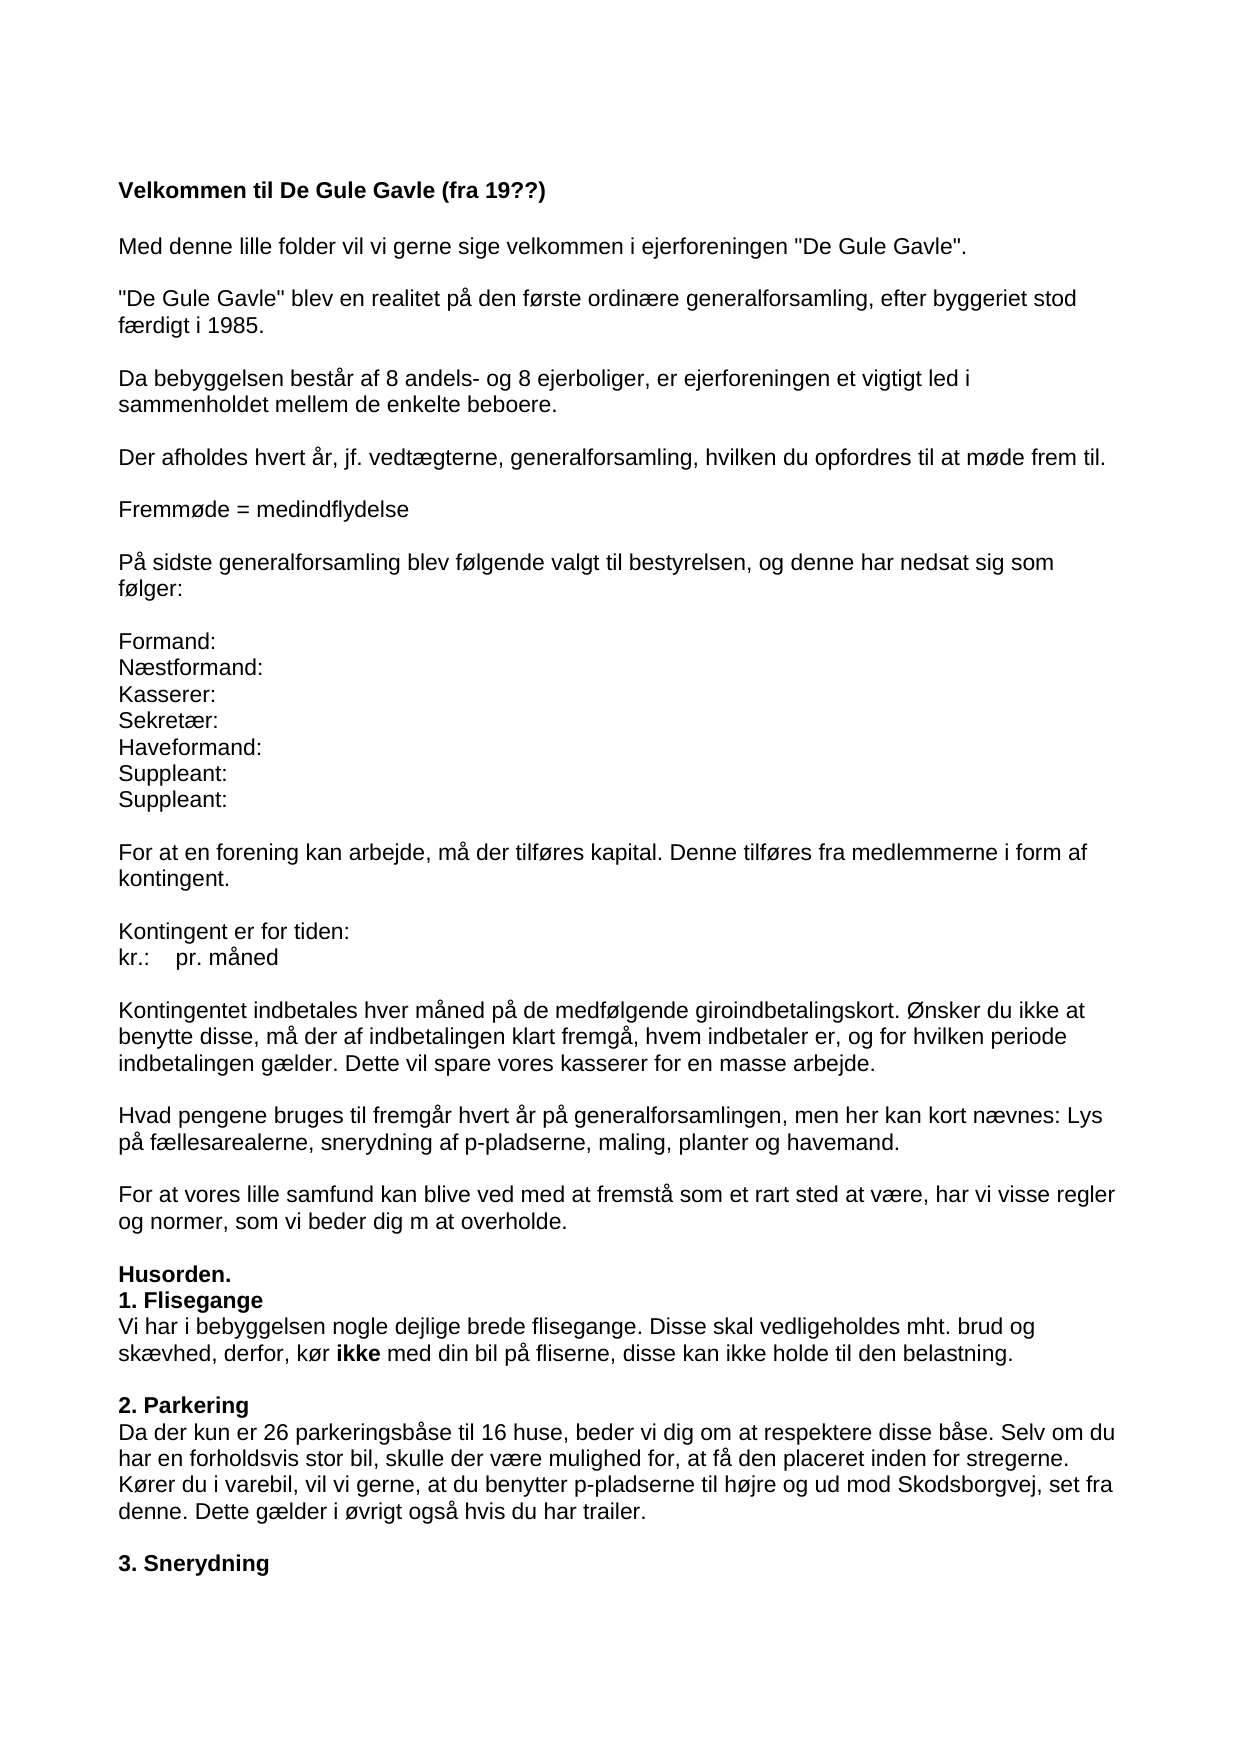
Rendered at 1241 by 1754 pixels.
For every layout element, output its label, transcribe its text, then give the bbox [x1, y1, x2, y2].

text Velkommen til De Gule Gavle (fra 19??) [118, 177, 1122, 203]
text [118, 233, 1122, 1577]
